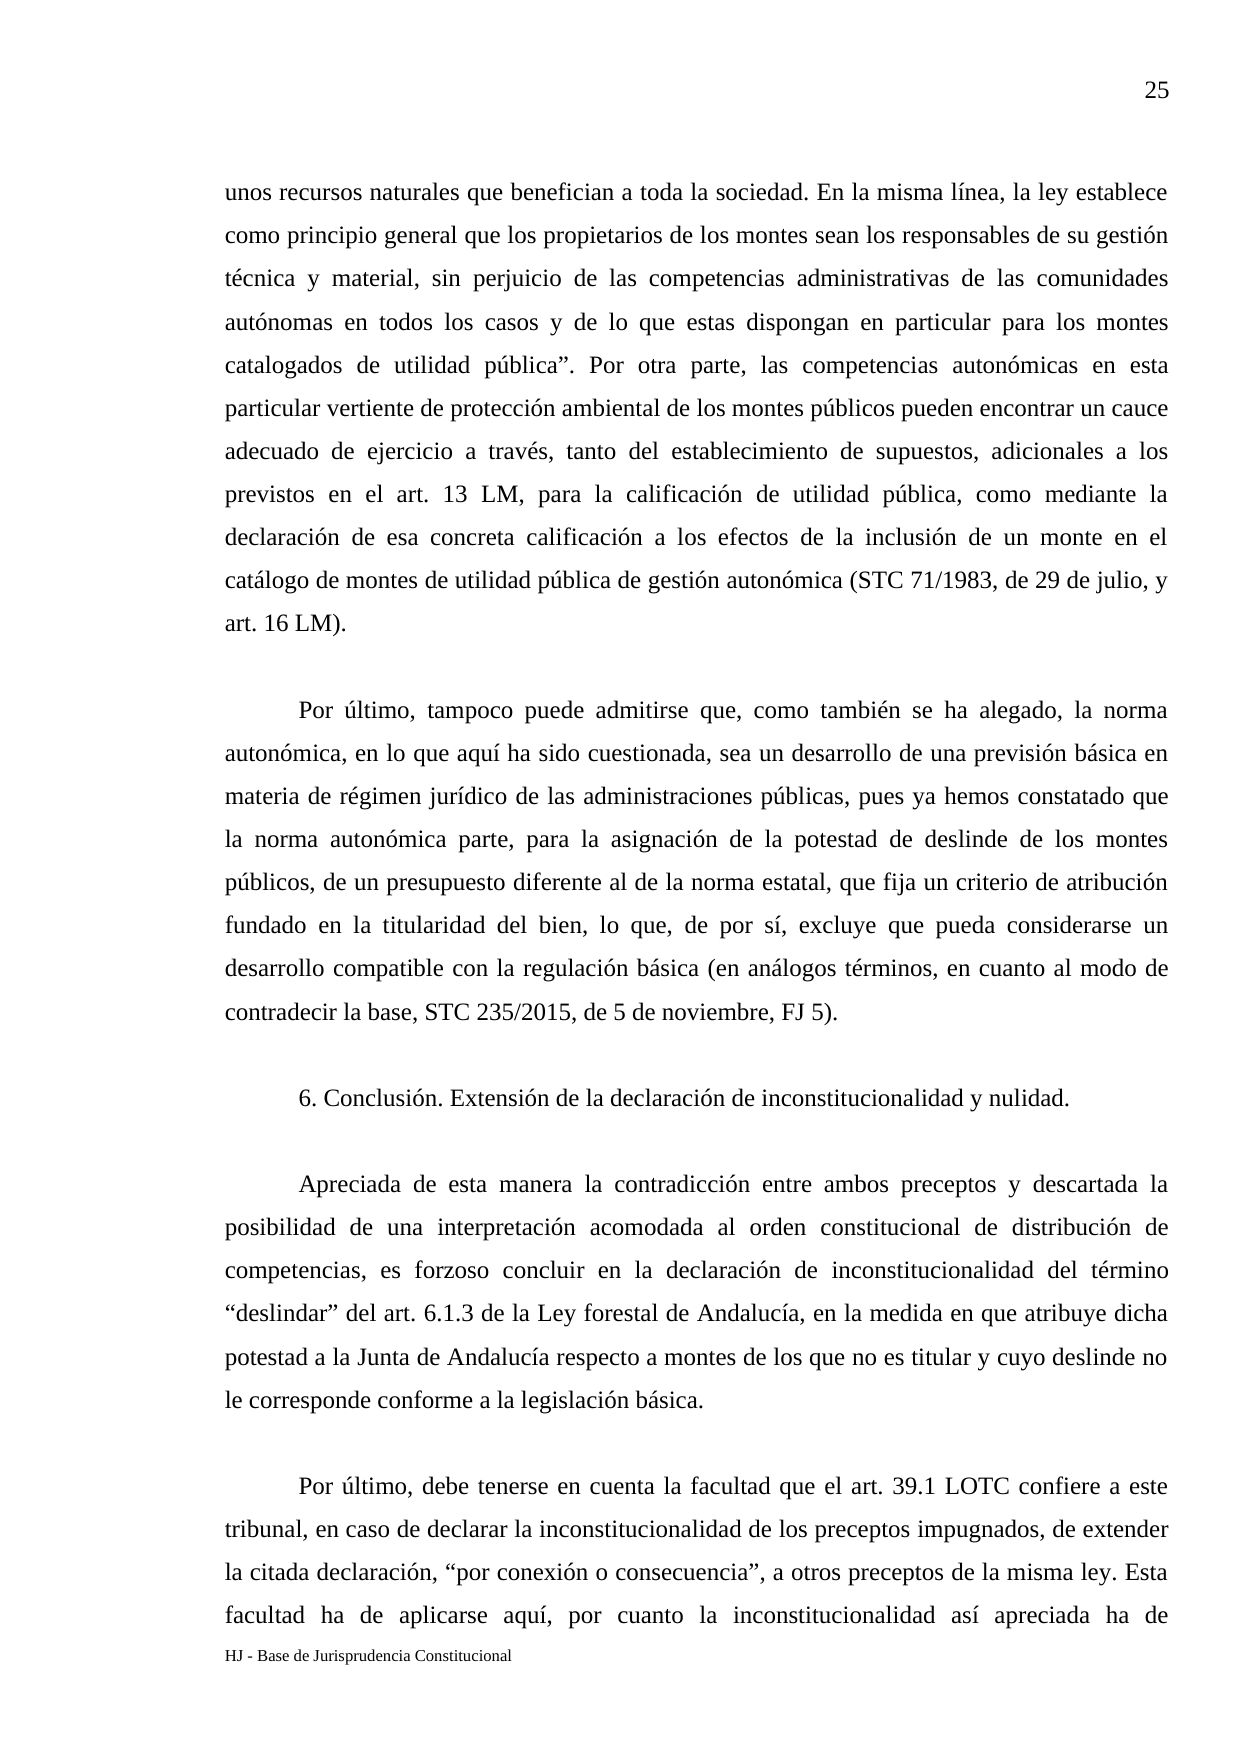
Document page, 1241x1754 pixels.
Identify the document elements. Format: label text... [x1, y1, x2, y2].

text Apreciada de esta manera la contradicción entre ambos preceptos y descartada la posibilidad de una interpretación acomodada al orden constitucional de distribución de competencias, es forzoso concluir en la declaración de inconstitucionalidad del término “deslindar” del art. 6.1.3 de la Ley forestal de Andalucía, en la medida en que atribuye dicha potestad a la Junta de Andalucía respecto a montes de los que no es titular y cuyo deslinde no le corresponde conforme a la legislación básica. [224, 1169, 1169, 1413]
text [224, 177, 1169, 637]
text Por último, tampoco puede admitirse que, como también se ha alegado, la norma autonómica, en lo que aquí ha sido cuestionada, sea un desarrollo de una previsión básica en materia de régimen jurídico de las administraciones públicas, pues ya hemos constatado que la norma autonómica parte, para la asignación de la potestad de deslinde de los montes públicos, de un presupuesto diferente al de la norma estatal, que fija un criterio de atribución fundado en la titularidad del bien, lo que, de por sí, excluye que pueda considerarse un desarrollo compatible con la regulación básica (en análogos términos, en cuanto al modo de contradecir la base, STC 235/2015, de 5 de noviembre, FJ 5). [224, 695, 1169, 1025]
text 6. Conclusión. Extensión de la declaración de inconstitucionalidad y nulidad. [224, 1083, 1169, 1112]
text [224, 1471, 1169, 1629]
